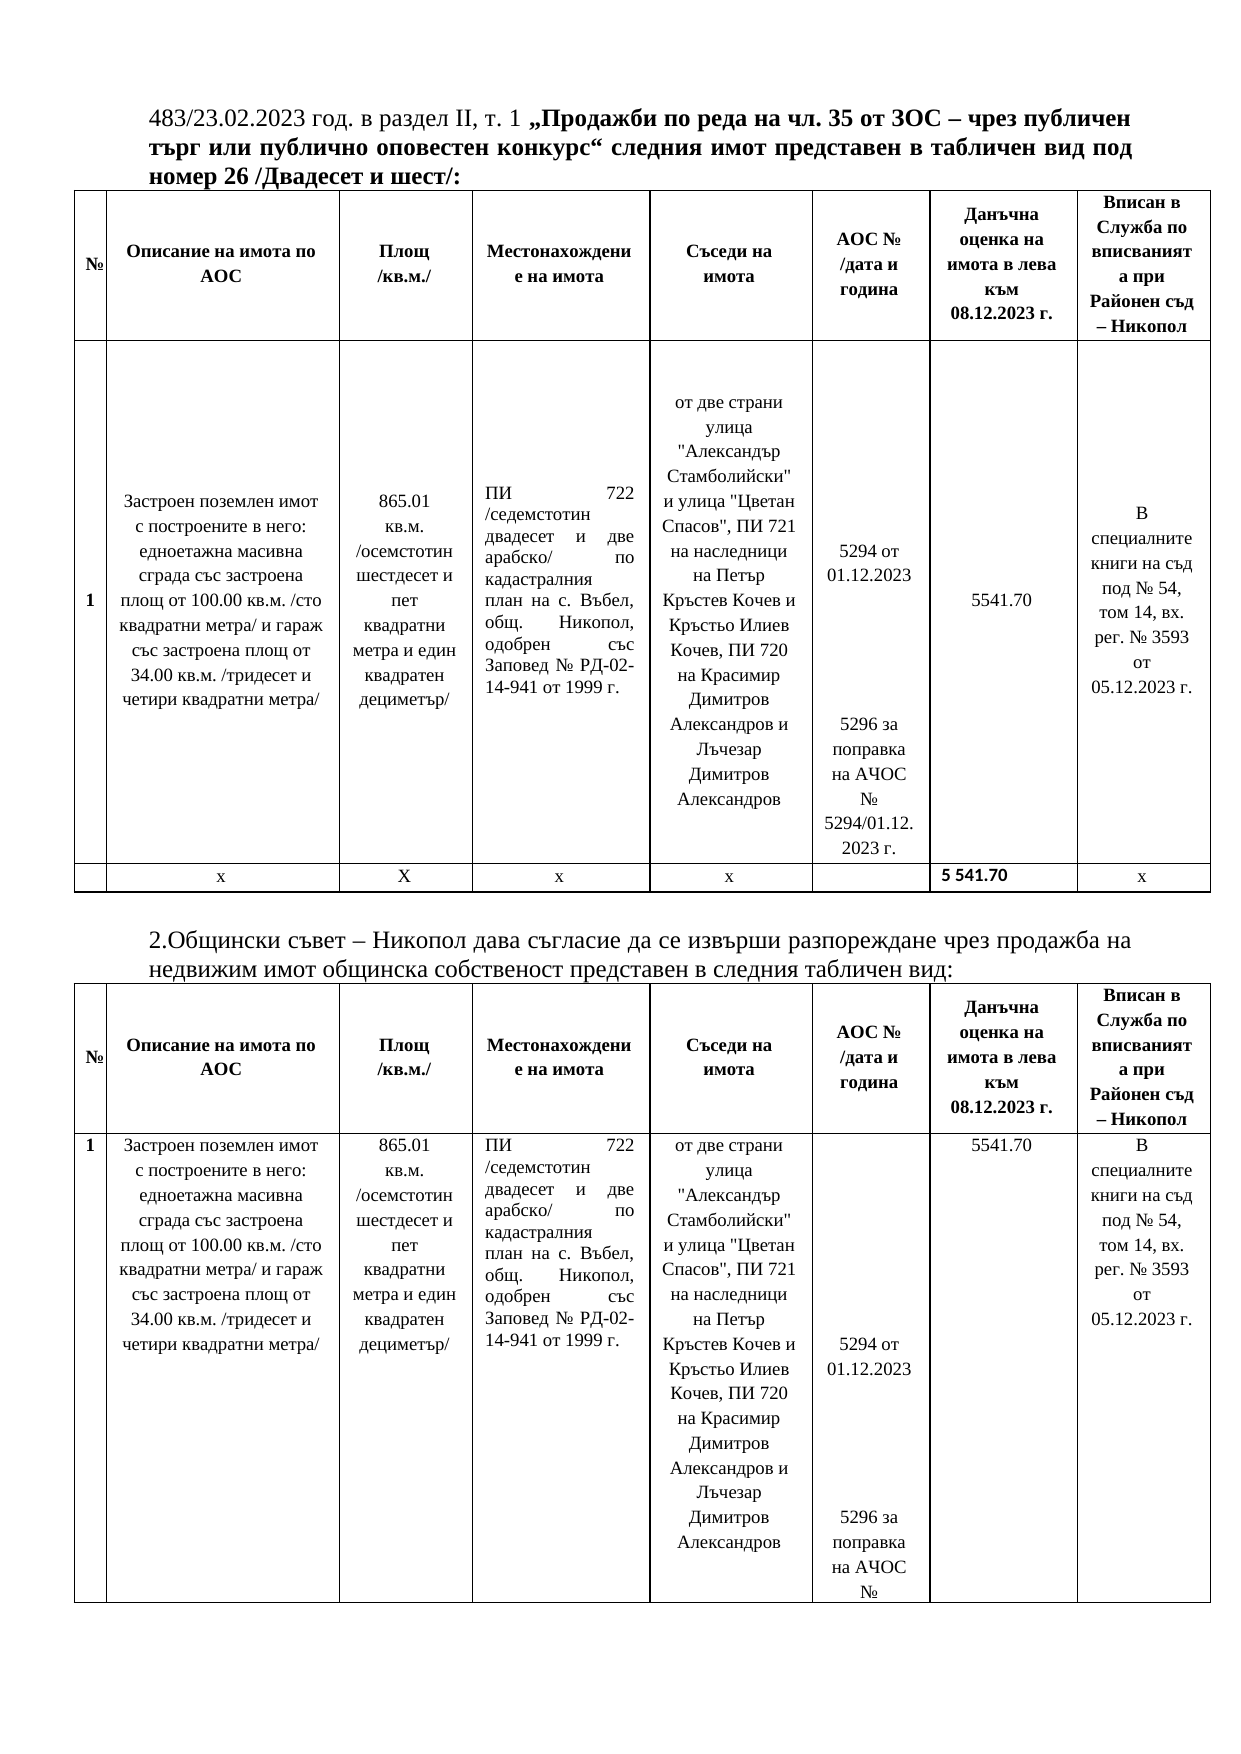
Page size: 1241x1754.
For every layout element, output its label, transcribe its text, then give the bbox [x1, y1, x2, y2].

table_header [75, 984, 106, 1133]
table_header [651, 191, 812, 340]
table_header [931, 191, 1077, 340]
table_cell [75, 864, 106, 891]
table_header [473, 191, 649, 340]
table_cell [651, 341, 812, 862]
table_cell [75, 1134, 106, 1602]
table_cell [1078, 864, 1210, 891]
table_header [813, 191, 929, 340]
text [148, 103, 1132, 190]
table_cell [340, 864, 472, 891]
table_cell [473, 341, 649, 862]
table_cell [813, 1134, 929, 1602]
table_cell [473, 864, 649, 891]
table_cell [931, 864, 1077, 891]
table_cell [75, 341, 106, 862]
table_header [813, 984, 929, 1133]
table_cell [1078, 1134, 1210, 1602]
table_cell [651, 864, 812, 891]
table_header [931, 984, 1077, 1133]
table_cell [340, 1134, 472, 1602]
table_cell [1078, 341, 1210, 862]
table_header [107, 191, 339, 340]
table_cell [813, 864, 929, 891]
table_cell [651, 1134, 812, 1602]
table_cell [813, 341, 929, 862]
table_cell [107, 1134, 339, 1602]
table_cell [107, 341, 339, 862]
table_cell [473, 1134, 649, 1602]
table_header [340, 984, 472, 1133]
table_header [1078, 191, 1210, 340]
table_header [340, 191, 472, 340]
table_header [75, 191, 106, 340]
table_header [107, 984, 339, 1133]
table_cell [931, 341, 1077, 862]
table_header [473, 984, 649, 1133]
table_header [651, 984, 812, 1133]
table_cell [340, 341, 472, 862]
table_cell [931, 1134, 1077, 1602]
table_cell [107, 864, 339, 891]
text 2.Общински съвет – Никопол дава съгласие да се извърши разпореждане чрез продажба на недвижим имот общинска собственост представен в следния табличен вид: [148, 925, 1132, 983]
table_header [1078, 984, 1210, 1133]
